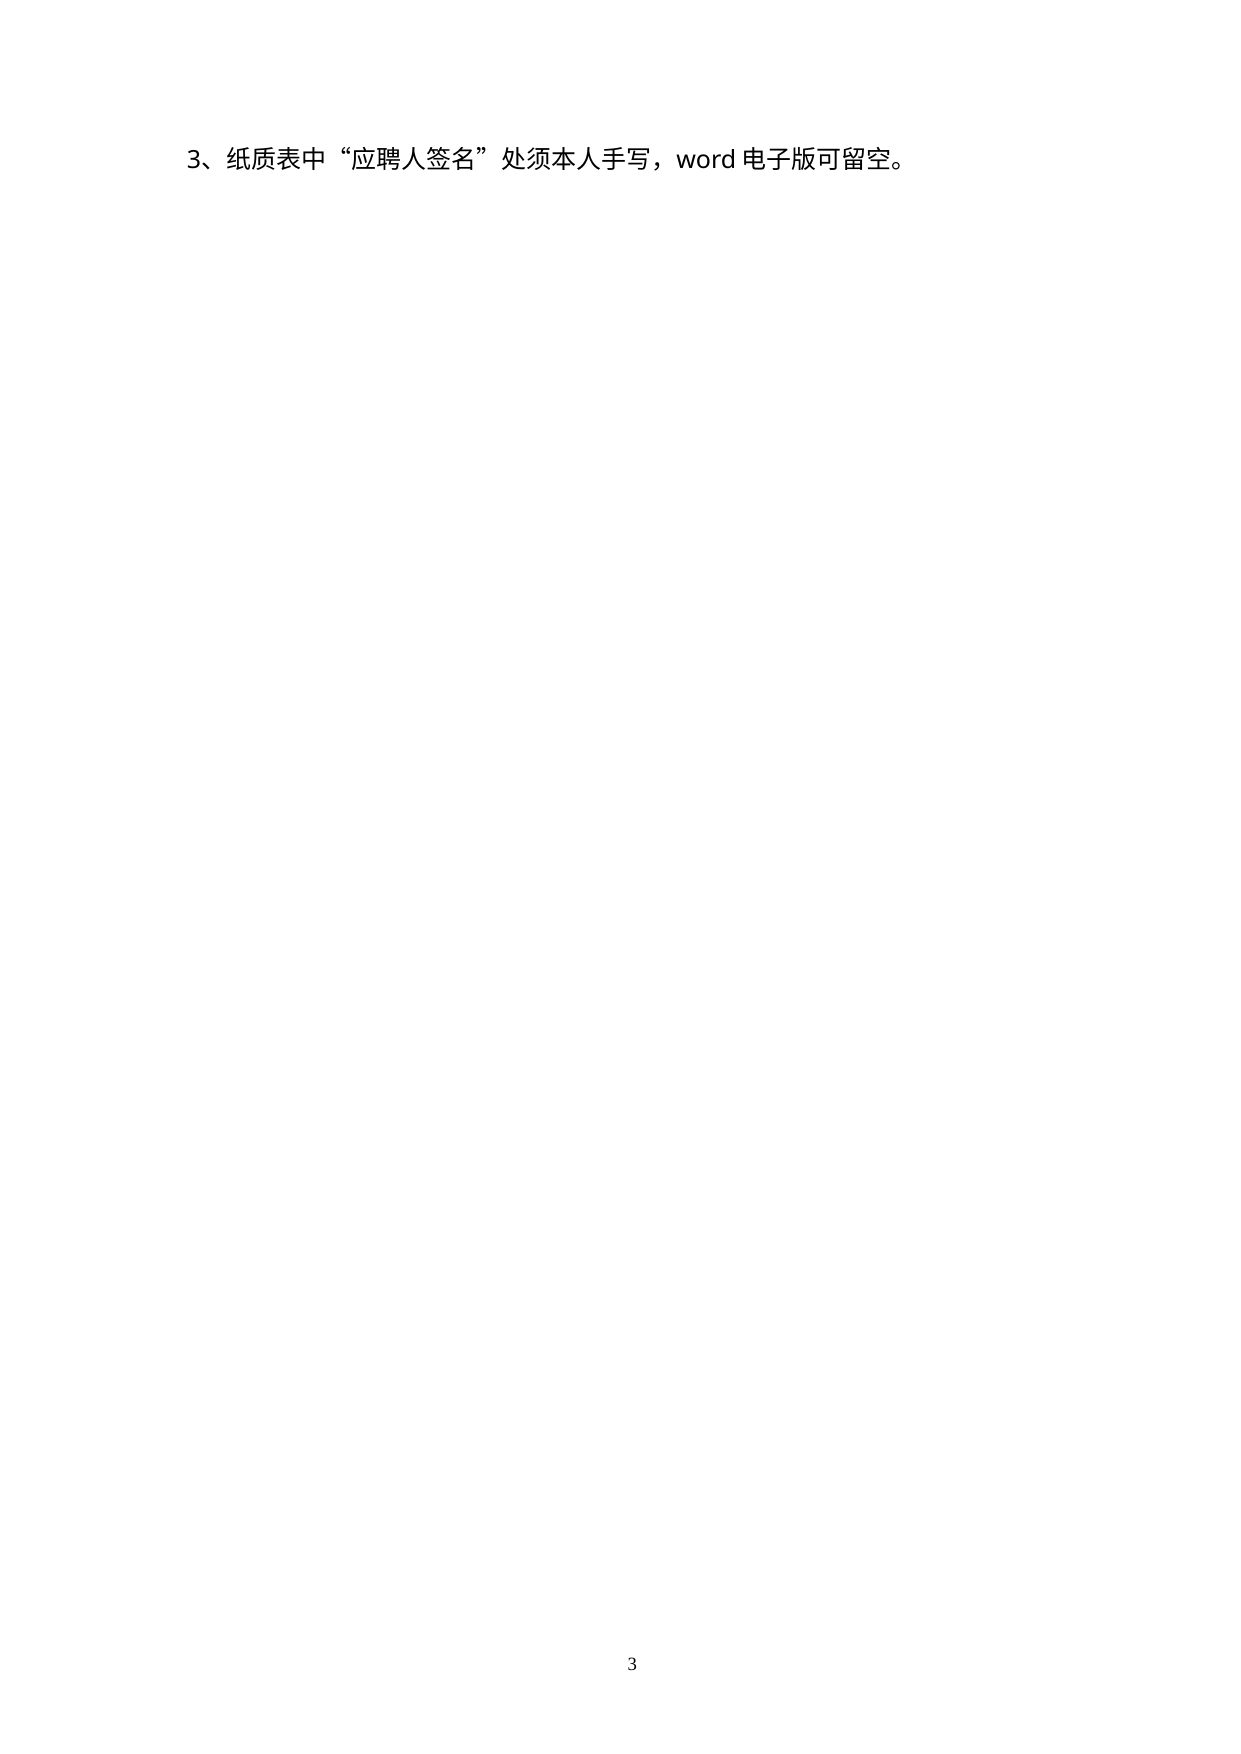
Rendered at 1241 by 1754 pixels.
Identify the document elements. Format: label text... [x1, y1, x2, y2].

text 3、纸质表中“应聘人签名”处须本人手写，word电子版可留空。 [148, 135, 1116, 181]
